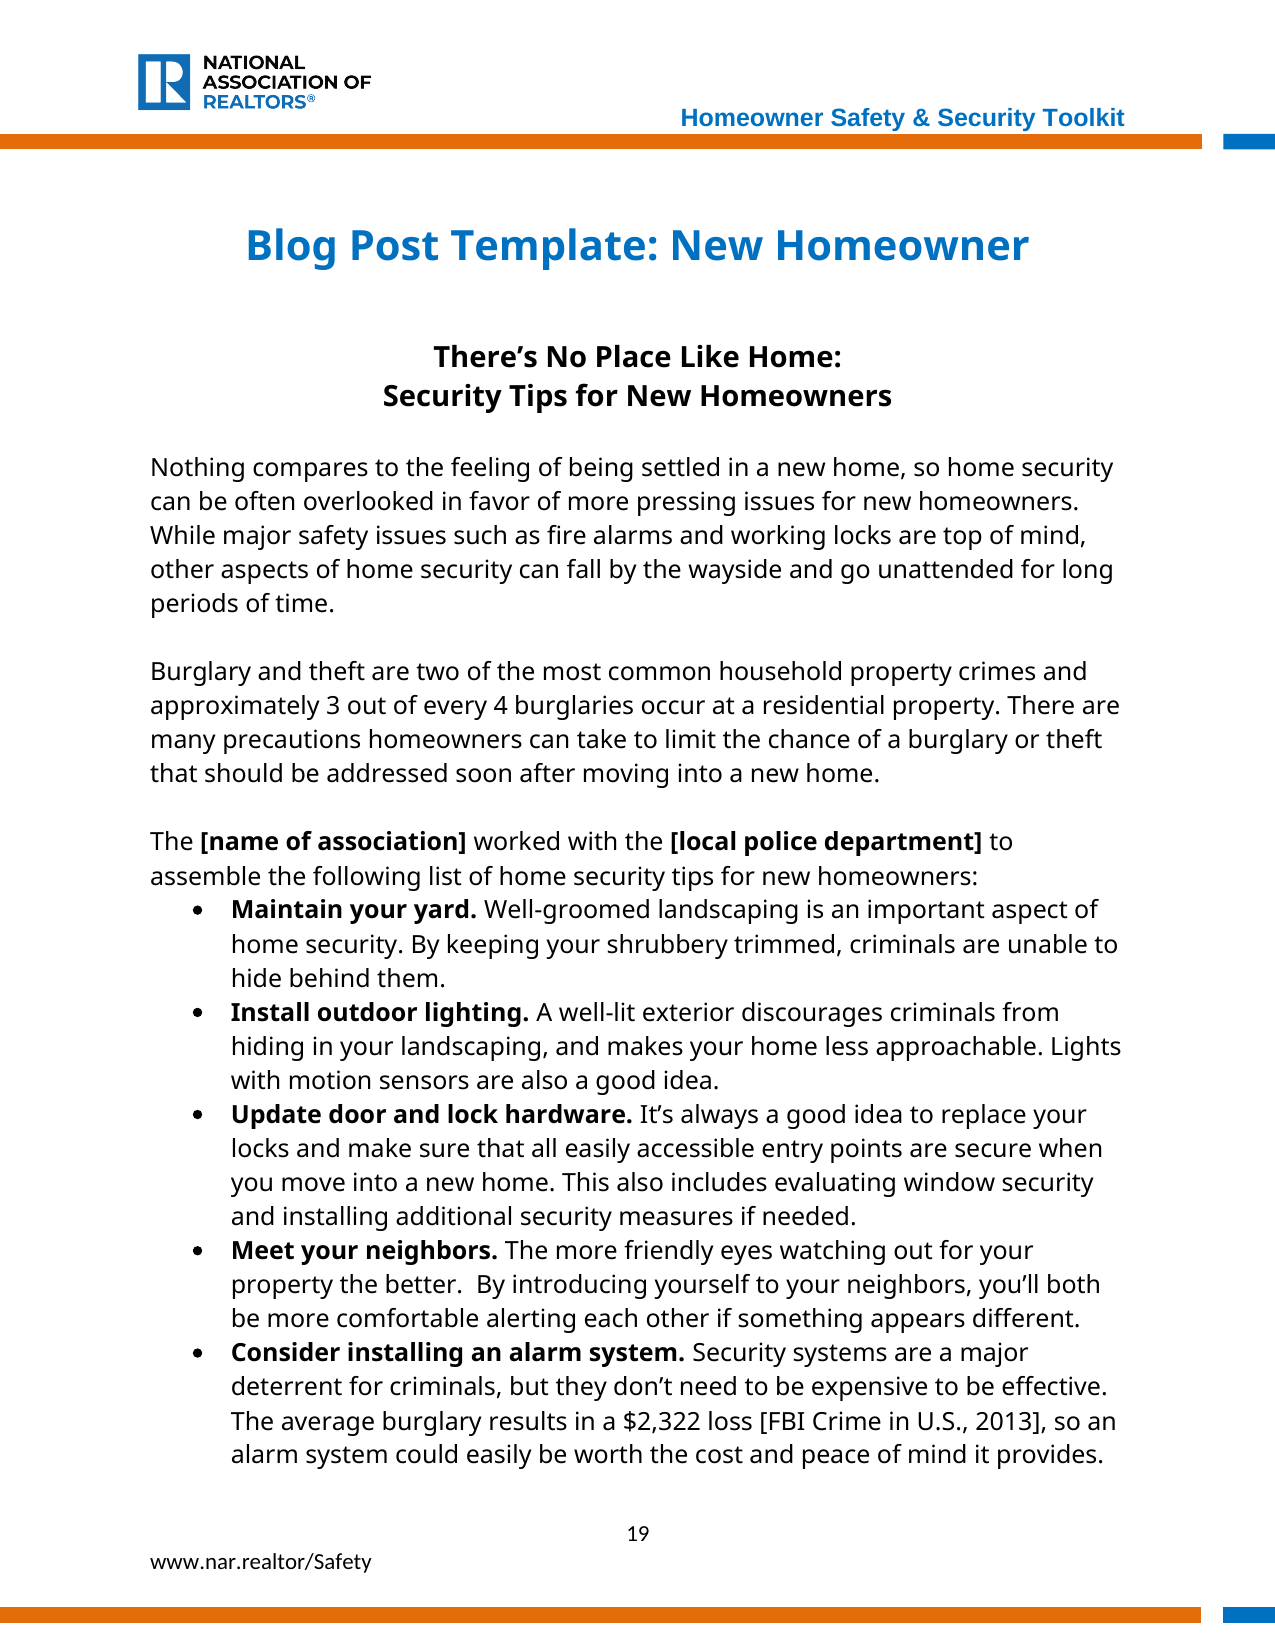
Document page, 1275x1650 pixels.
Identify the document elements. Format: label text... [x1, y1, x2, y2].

picture [129, 45, 380, 119]
text Security Tips for New Homeowners [150, 376, 1125, 415]
text Blog Post Template: New Homeowner [150, 216, 1125, 273]
list Meet your neighbors. The more friendly eyes watching out for your property the better. By introducing yourself to your neighbors, you’ll both be more comfortable alerting each other if something appears different. [193, 1233, 1125, 1335]
text Nothing compares to the feeling of being settled in a new home, so home security can be often overlooked in favor of more pressing issues for new homeowners. While major safety issues such as fire alarms and working locks are top of mind, other aspects of home security can fall by the wayside and go unattended for long periods of time. [150, 449, 1125, 620]
text Burglary and theft are two of the most common household property crimes and approximately 3 out of every 4 burglaries occur at a residential property. There are many precautions homeowners can take to limit the chance of a burglary or theft that should be addressed soon after moving into a new home. [150, 654, 1125, 790]
text There’s No Place Like Home: [150, 336, 1125, 376]
list Update door and lock hardware. It’s always a good idea to replace your locks and make sure that all easily accessible entry points are secure when you move into a new home. This also includes evaluating window security and installing additional security measures if needed. [193, 1097, 1125, 1233]
list Maintain your yard. Well-groomed landscaping is an important aspect of home security. By keeping your shrubbery trimmed, criminals are unable to hide behind them. [193, 892, 1125, 994]
list Consider installing an alarm system. Security systems are a major deterrent for criminals, but they don’t need to be expensive to be effective. The average burglary results in a $2,322 loss [FBI Crime in U.S., 2013], so an alarm system could easily be worth the cost and peace of mind it provides. [193, 1335, 1125, 1471]
text The [name of association] worked with the [local police department] to assemble the following list of home security tips for new homeowners: [150, 824, 1125, 892]
list Install outdoor lighting. A well-lit exterior discourages criminals from hiding in your landscaping, and makes your home less approachable. Lights with motion sensors are also a good idea. [193, 994, 1125, 1097]
